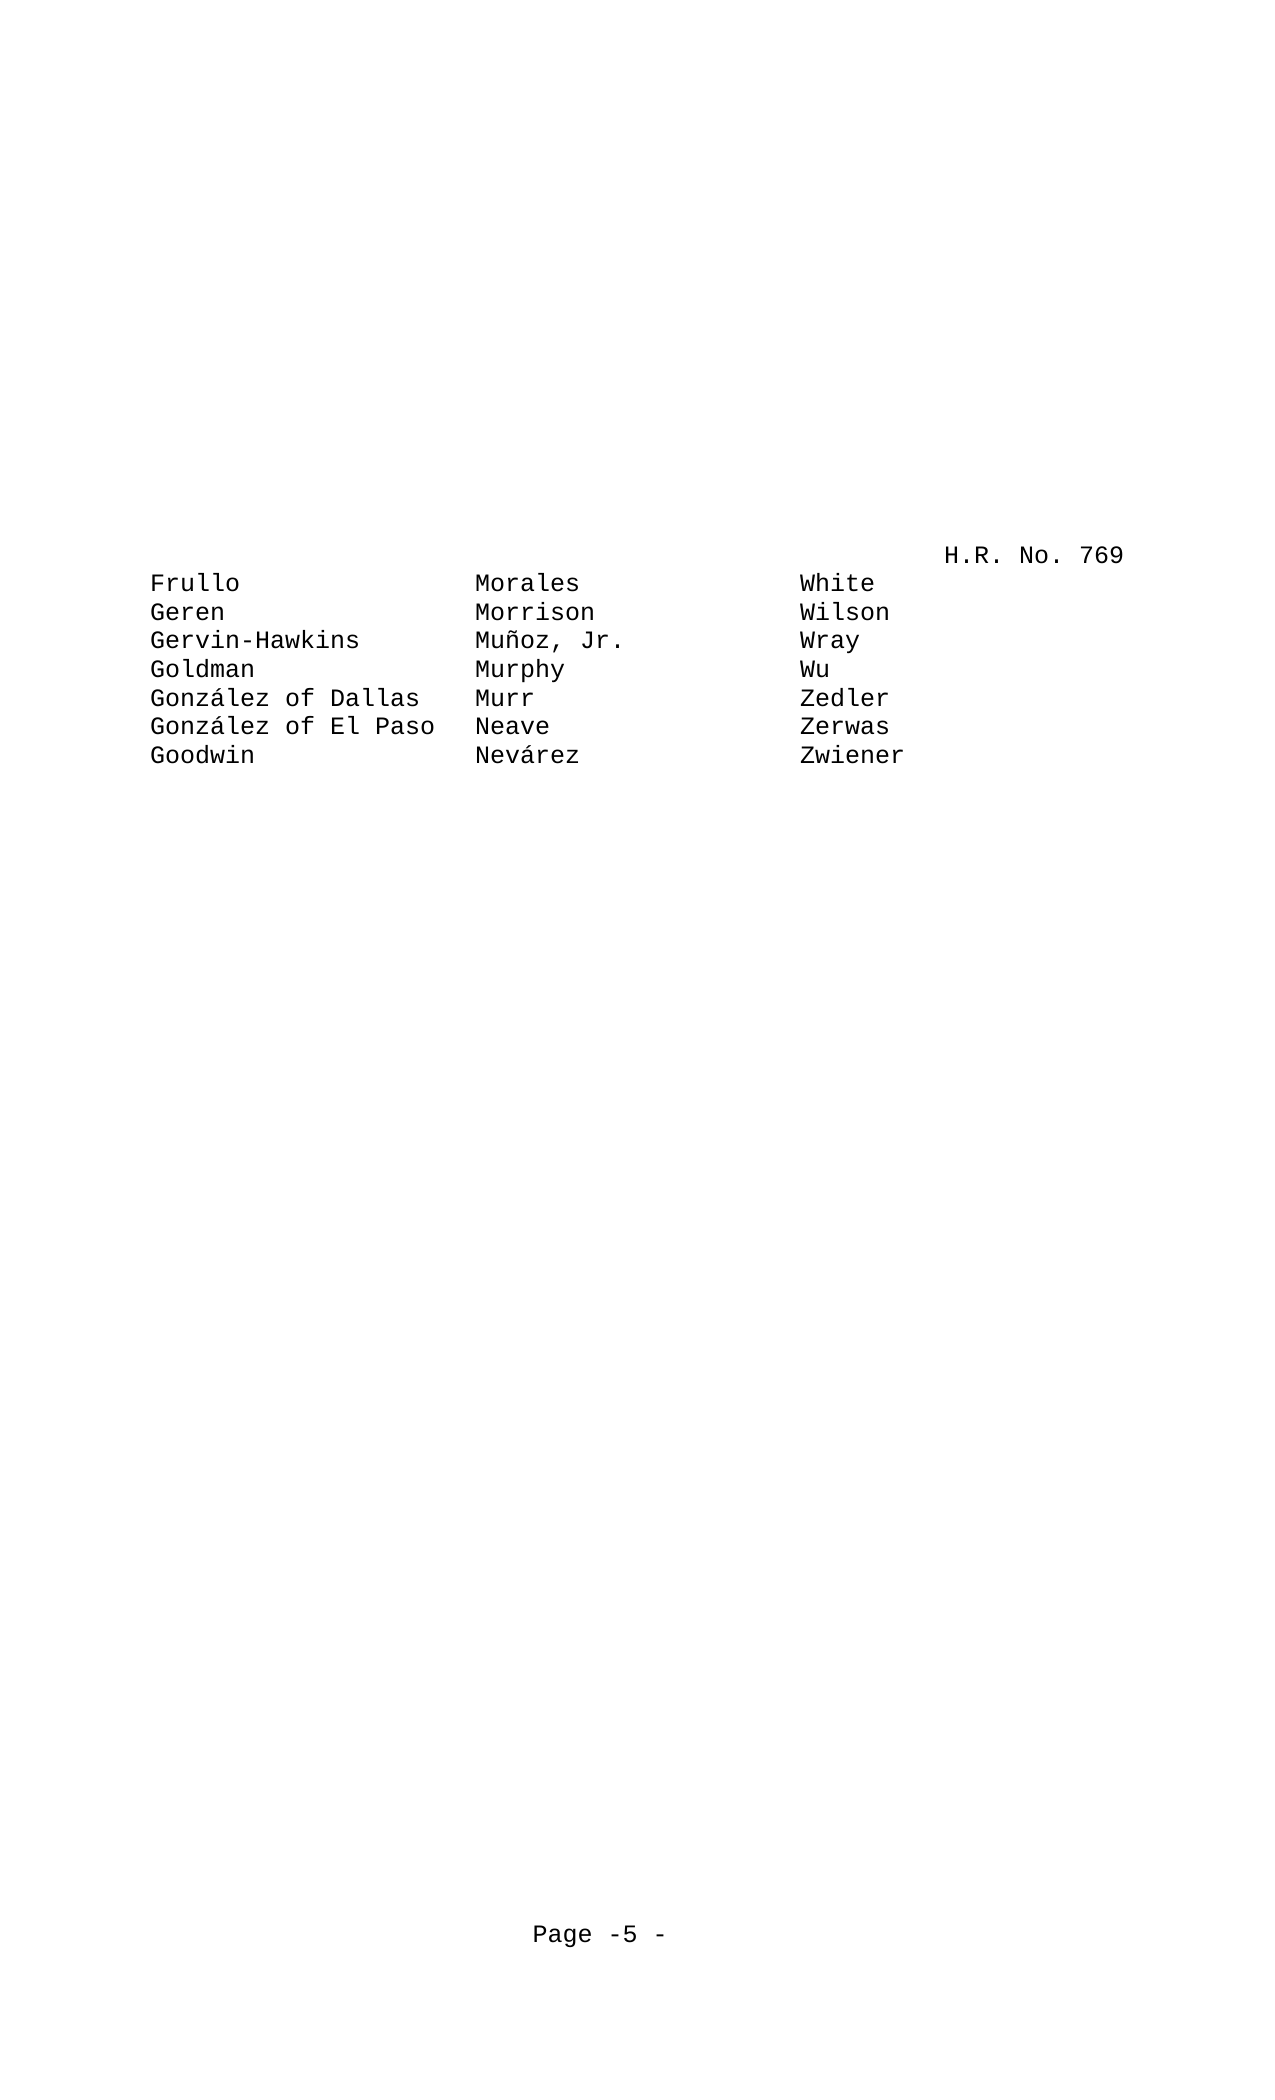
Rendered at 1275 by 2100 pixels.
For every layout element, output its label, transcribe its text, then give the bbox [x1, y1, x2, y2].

table_cell Goodwin [139, 742, 464, 771]
table_cell Neave [464, 714, 789, 742]
table_cell Murr [464, 685, 789, 713]
table_cell White [789, 571, 1114, 599]
table_cell González of Dallas [139, 685, 464, 713]
table_cell Zwiener [789, 742, 1114, 771]
table_cell Geren [139, 599, 464, 628]
table_cell Wu [789, 656, 1114, 685]
table_cell Gervin-Hawkins [139, 628, 464, 656]
table_cell Zerwas [789, 714, 1114, 742]
table_cell Goldman [139, 656, 464, 685]
table_cell Morales [464, 571, 789, 599]
table_cell Wray [789, 628, 1114, 656]
table_cell González of El Paso [139, 714, 464, 742]
table_cell Wilson [789, 599, 1114, 628]
table_cell Frullo [139, 571, 464, 599]
table_cell Zedler [789, 685, 1114, 713]
table_cell Muñoz, Jr. [464, 628, 789, 656]
table_cell Murphy [464, 656, 789, 685]
table_cell Morrison [464, 599, 789, 628]
table_cell Nevárez [464, 742, 789, 771]
